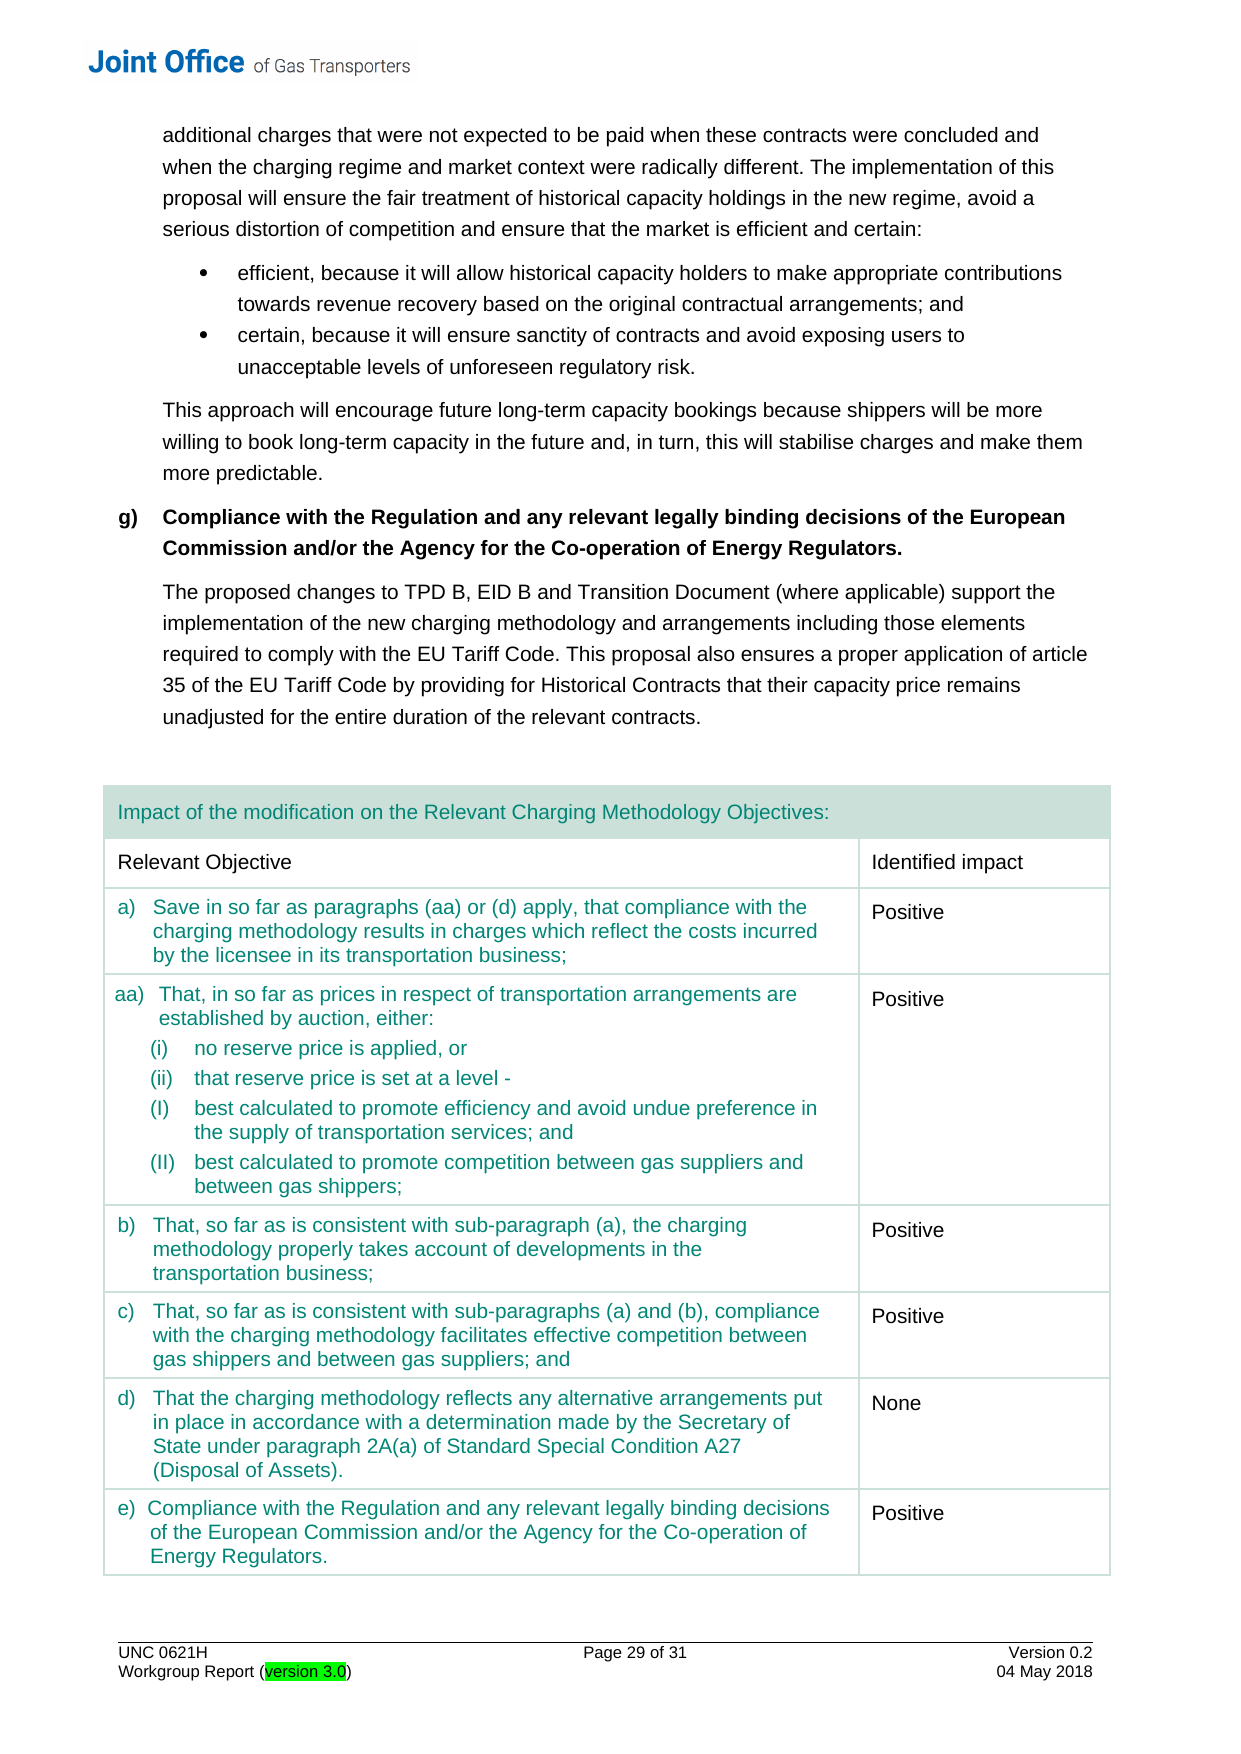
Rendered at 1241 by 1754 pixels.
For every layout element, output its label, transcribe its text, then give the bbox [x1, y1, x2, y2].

text The proposed changes to TPD B, EID B and Transition Document (where applicable) support the implementation of the new charging methodology and arrangements including those elements required to comply with the EU Tariff Code. This proposal also ensures a proper application of article 35 of the EU Tariff Code by providing for Historical Contracts that their capacity price remains unadjusted for the entire duration of the relevant contracts. [162, 572, 1093, 728]
text This approach will encourage future long-term capacity bookings because shippers will be more willing to book long-term capacity in the future and, in turn, this will stabilise charges and make them more predictable. [162, 391, 1093, 485]
list efficient, because it will allow historical capacity holders to make appropriate contributions towards revenue recovery based on the original contractual arrangements; and [200, 253, 1093, 316]
table_header Impact of the modification on the Relevant Charging Methodology Objectives: [105, 787, 1109, 837]
table_cell b) That, so far as is consistent with sub-paragraph (a), the charging methodology properly takes account of developments in the transportation business; [105, 1206, 858, 1291]
table_cell Positive [860, 1293, 1109, 1377]
table_cell Positive [860, 1206, 1109, 1291]
table_cell c) That, so far as is consistent with sub-paragraphs (a) and (b), compliance with the charging methodology facilitates effective competition between gas shippers and between gas suppliers; and [105, 1293, 858, 1377]
table_cell Positive [860, 1490, 1109, 1574]
table_cell None [860, 1379, 1109, 1488]
table_cell Identified impact [860, 839, 1109, 887]
table_cell e) Compliance with the Regulation and any relevant legally binding decisions of the European Commission and/or the Agency for the Co-operation of Energy Regulators. [105, 1490, 858, 1574]
list certain, because it will ensure sanctity of contracts and avoid exposing users to unacceptable levels of unforeseen regulatory risk. [200, 316, 1093, 378]
table_cell a) Save in so far as paragraphs (aa) or (d) apply, that compliance with the charging methodology results in charges which reflect the costs incurred by the licensee in its transportation business; [105, 889, 858, 973]
table_cell Relevant Objective [105, 839, 858, 887]
table_cell d) That the charging methodology reflects any alternative arrangements put in place in accordance with a determination made by the Secretary of State under paragraph 2A(a) of Standard Special Condition A27 (Disposal of Assets). [105, 1379, 858, 1488]
text g) Compliance with the Regulation and any relevant legally binding decisions of the European Commission and/or the Agency for the Co-operation of Energy Regulators. [118, 497, 1093, 560]
table_cell Positive [860, 889, 1109, 973]
picture [82, 38, 421, 84]
table_cell aa) That, in so far as prices in respect of transportation arrangements are established by auction, either: no reserve price is applied, or that reserve price is set at a level - (I) best calculated to promote efficiency and avoid undue preference in the supply of transportation services; and (II) best calculated to promote competition between gas suppliers and between gas shippers; [105, 975, 858, 1204]
table_cell Positive [860, 975, 1109, 1204]
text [162, 116, 1093, 241]
